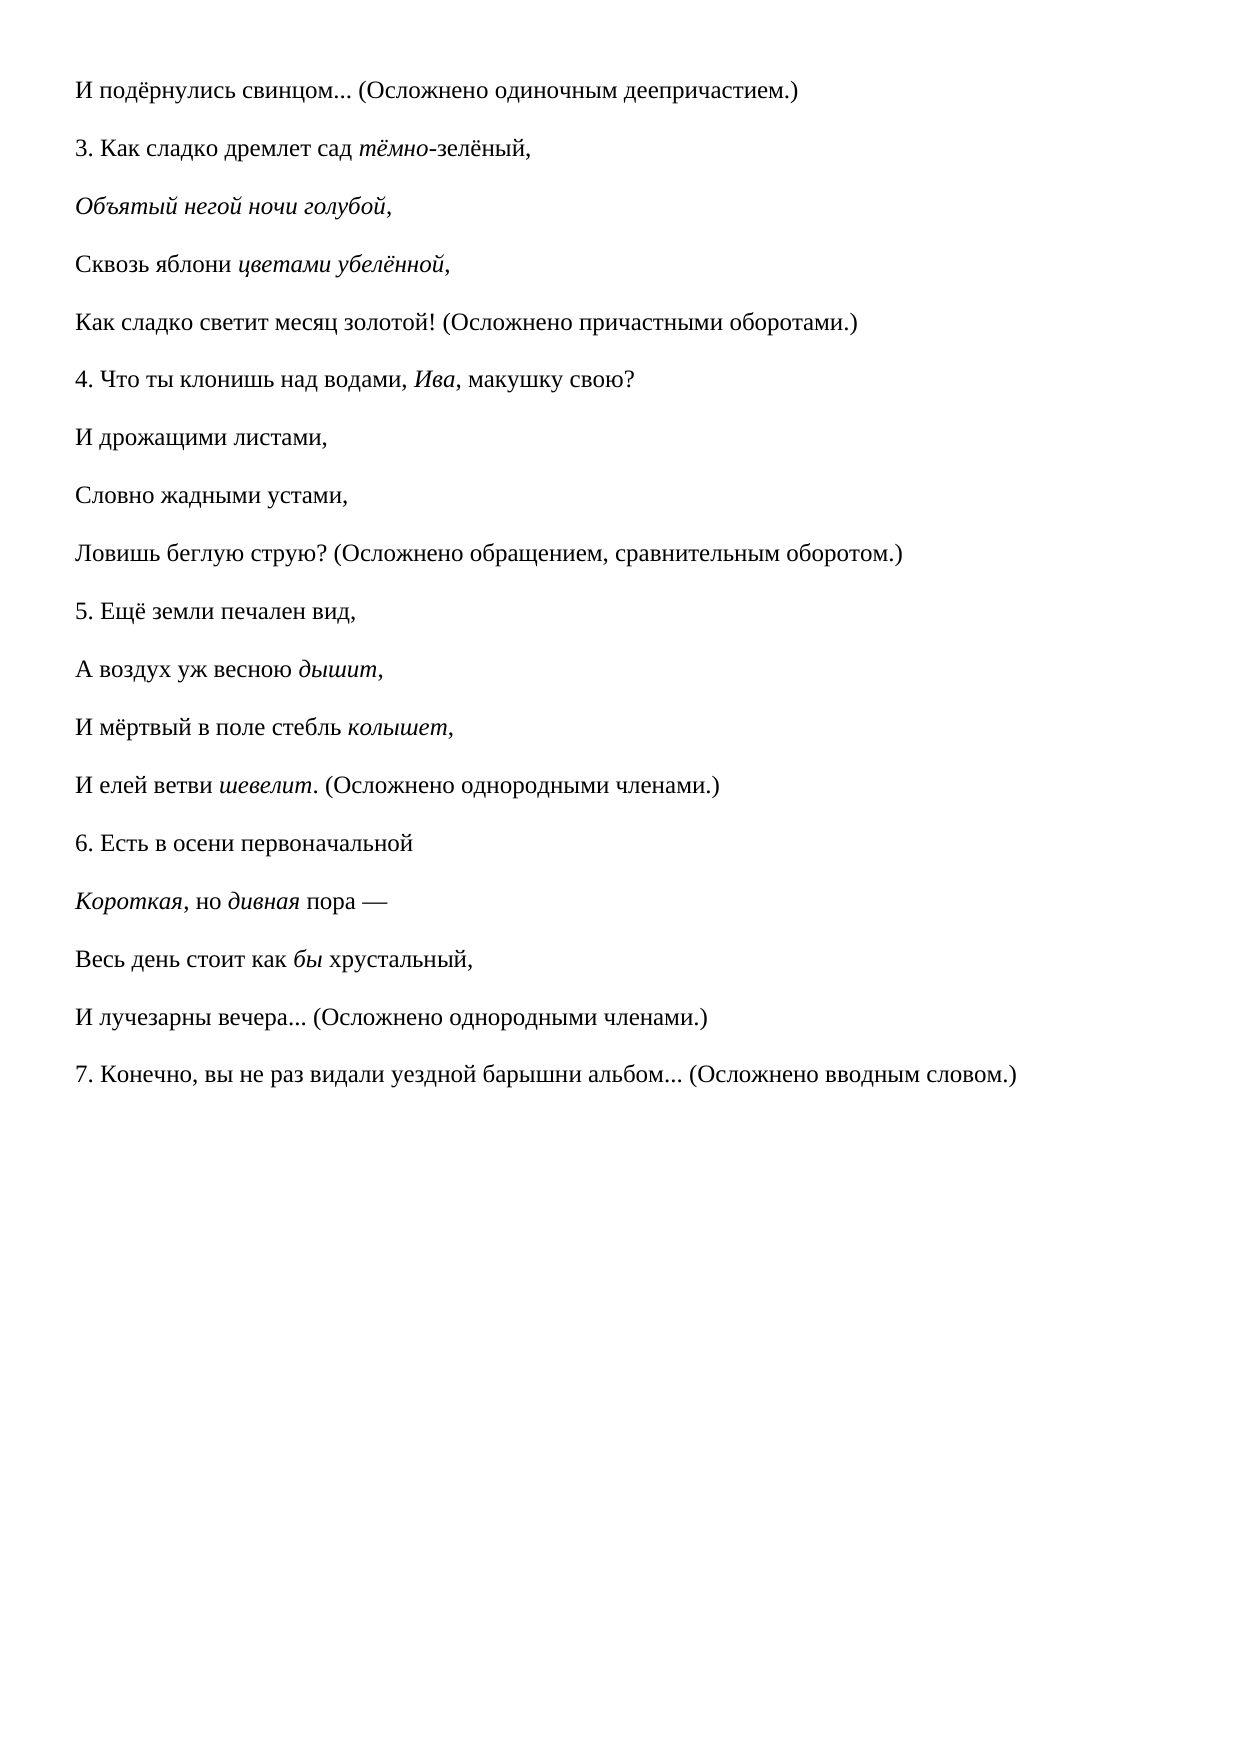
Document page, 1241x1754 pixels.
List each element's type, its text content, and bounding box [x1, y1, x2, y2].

text 4. Что ты клонишь над водами, Ива, макушку свою? [75, 364, 1165, 393]
text Ловишь беглую струю? (Осложнено обращением, сравнительным оборотом.) [75, 538, 1165, 567]
text 6. Есть в осени первоначальной [75, 828, 1165, 857]
text Весь день стоит как бы хрустальный, [75, 944, 1165, 972]
text Словно жадными устами, [75, 480, 1165, 509]
text И подёрнулись свинцом... (Осложнено одиночным деепричастием.) [75, 75, 1165, 104]
text И мёртвый в поле стебль колышет, [75, 712, 1165, 741]
text 5. Ещё земли печален вид, [75, 596, 1165, 625]
text А воздух уж весною дышит, [75, 654, 1165, 683]
text 7. Конечно, вы не раз видали уездной барышни альбом... (Осложнено вводным словом.) [75, 1059, 1165, 1088]
text Сквозь яблони цветами убелённой, [75, 249, 1165, 277]
text Как сладко светит месяц золотой! (Осложнено причастными оборотами.) [75, 307, 1165, 335]
text Объятый негой ночи голубой, [75, 191, 1165, 219]
text И елей ветви шевелит. (Осложнено однородными членами.) [75, 770, 1165, 799]
text И дрожащими листами, [75, 422, 1165, 451]
text Короткая, но дивная пора — [75, 886, 1165, 914]
text И лучезарны вечера... (Осложнено однородными членами.) [75, 1002, 1165, 1030]
text 3. Как сладко дремлет сад тёмно-зелёный, [75, 133, 1165, 162]
